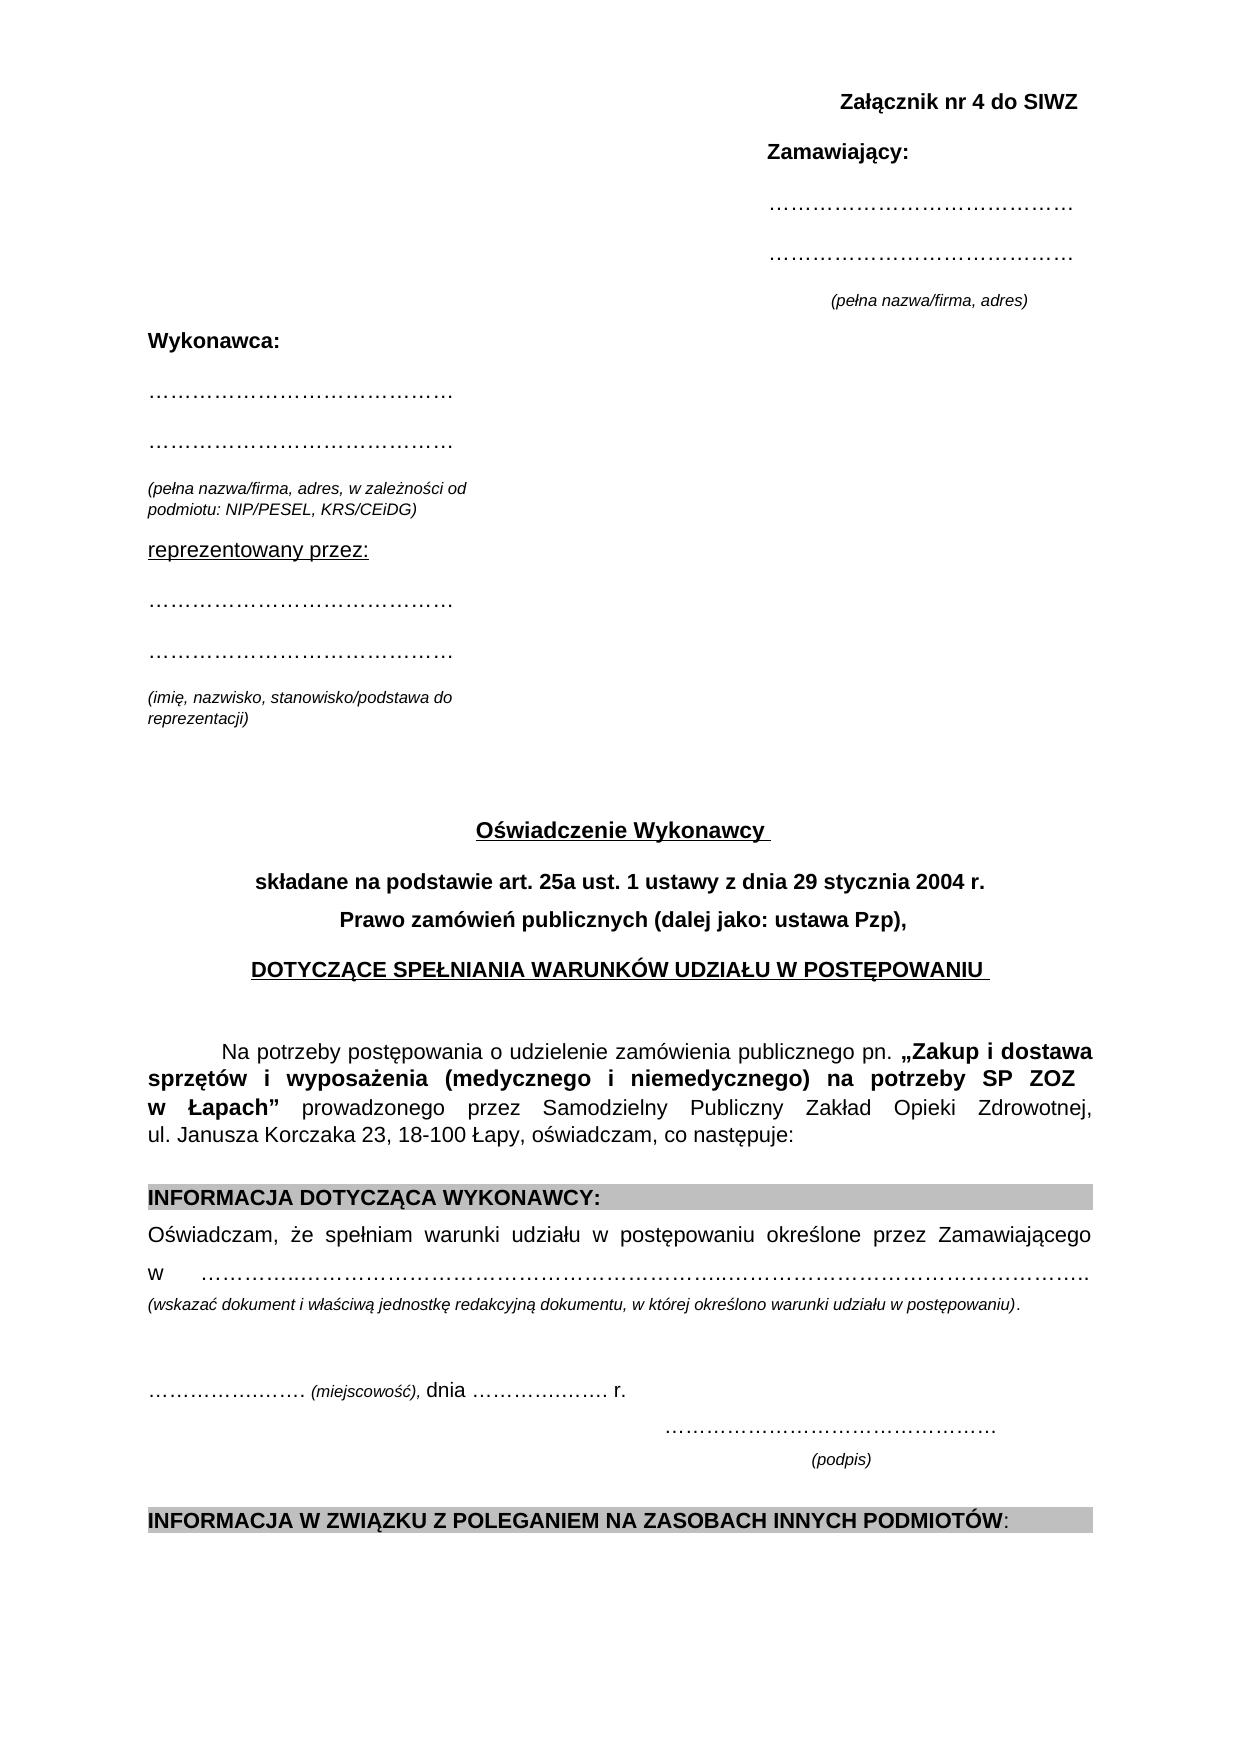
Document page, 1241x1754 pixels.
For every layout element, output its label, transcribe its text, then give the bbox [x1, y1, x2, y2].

text (podpis) [738, 1450, 1093, 1469]
text DOTYCZĄCE SPEŁNIANIA WARUNKÓW UDZIAŁU W POSTĘPOWANIU [148, 957, 1093, 1024]
text …………….……. (miejscowość), dnia ………….……. r. [148, 1378, 1093, 1402]
text Na potrzeby postępowania o udzielenie zamówienia publicznego pn. „Zakup i dostawa sprzętów i wyposażenia (medycznego i niemedycznego) na potrzeby SP ZOZ w Łapach” prowadzonego przez Samodzielny Publiczny Zakład Opieki Zdrowotnej, ul. Janusza Korczaka 23, 18-100 Łapy, oświadczam, co następuje: [148, 1038, 1093, 1147]
text ………………………………………………………………………… [148, 378, 472, 454]
text (imię, nazwisko, stanowisko/podstawa do reprezentacji) [148, 688, 472, 728]
text ………………………………………………………………………… [768, 189, 1093, 265]
text ………………………………………… [148, 1414, 1093, 1438]
text ………………………………………………………………………… [148, 587, 472, 663]
text Wykonawca: [148, 328, 1093, 353]
text Oświadczenie Wykonawcy [148, 817, 1093, 843]
text INFORMACJA W ZWIĄZKU Z POLEGANIEM NA ZASOBACH INNYCH PODMIOTÓW: [148, 1507, 1093, 1533]
text Prawo zamówień publicznych (dalej jako: ustawa Pzp), [148, 907, 1093, 932]
text Zamawiający: [694, 139, 1093, 164]
text (pełna nazwa/firma, adres) [768, 290, 1093, 309]
text reprezentowany przez: [148, 537, 1093, 562]
text Oświadczam, że spełniam warunki udziału w postępowaniu określone przez Zamawiającego w …………..…………………………………………………..………………………………………….. (wskazać dokument i właściwą jednostkę redakcyjną dokumentu, w której określono warunki udziału w postępowaniu). [148, 1222, 1093, 1314]
text Załącznik nr 4 do SIWZ [694, 89, 1093, 114]
text składane na podstawie art. 25a ust. 1 ustawy z dnia 29 stycznia 2004 r. [148, 869, 1093, 894]
text INFORMACJA DOTYCZĄCA WYKONAWCY: [148, 1184, 1093, 1210]
text (pełna nazwa/firma, adres, w zależności od podmiotu: NIP/PESEL, KRS/CEiDG) [148, 479, 472, 519]
